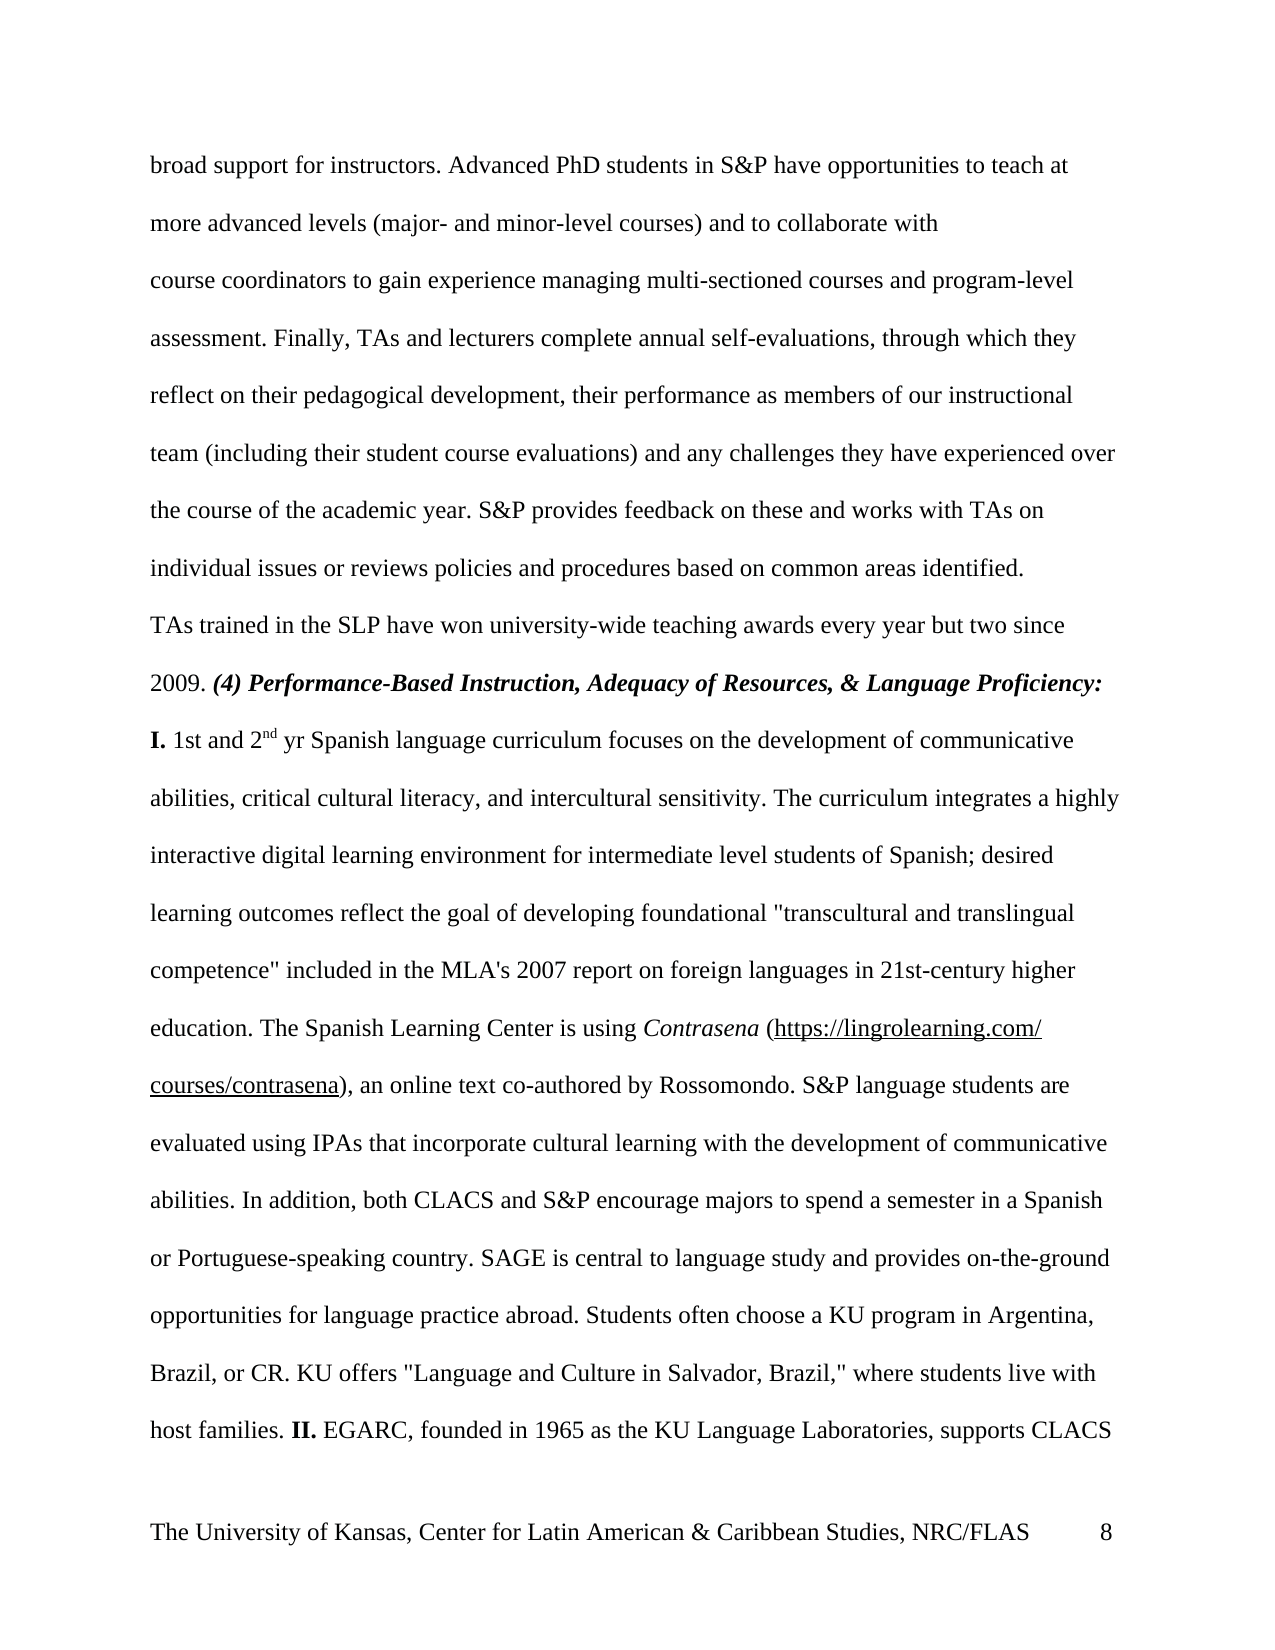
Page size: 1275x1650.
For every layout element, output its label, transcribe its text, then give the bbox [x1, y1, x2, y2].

text evaluated using IPAs that incorporate cultural learning with the development of communicative abilities. In addition, both CLACS and S&P encourage majors to spend a semester in a Spanish or Portuguese-speaking country. SAGE is central to language study and provides on-the-ground opportunities for language practice abroad. Students often choose a KU program in Argentina, Brazil, or CR. KU offers "Language and Culture in Salvador, Brazil," where students live with host families. II. EGARC, founded in 1965 as the KU Language Laboratories, supports CLACS [150, 1128, 1117, 1444]
text TAs trained in the SLP have won university-wide teaching awards every year but two since 2009. (4) Performance-Based Instruction, Adequacy of Resources, & Language Proficiency: I. 1st and 2nd yr Spanish language curriculum focuses on the development of communicative abilities, critical cultural literacy, and intercultural sensitivity. The curriculum integrates a highly interactive digital learning environment for intermediate level students of Spanish; desired learning outcomes reflect the goal of developing foundational "transcultural and translingual competence" included in the MLA's 2007 report on foreign languages in 21st-century higher education. The Spanish Learning Center is using Contrasena (https://lingrolearning.com/ [150, 610, 1123, 1041]
text broad support for instructors. Advanced PhD students in S&P have opportunities to teach at more advanced levels (major- and minor-level courses) and to collaborate with [150, 150, 1103, 236]
text course coordinators to gain experience managing multi-sectioned courses and program-level assessment. Finally, TAs and lecturers complete annual self-evaluations, through which they reflect on their pedagogical development, their performance as members of our instructional team (including their student course evaluations) and any challenges they have experienced over the course of the academic year. S&P provides feedback on these and works with TAs on individual issues or reviews policies and procedures based on common areas identified. [150, 265, 1117, 581]
text courses/contrasena), an online text co-authored by Rossomondo. S&P language students are [150, 1070, 1137, 1099]
